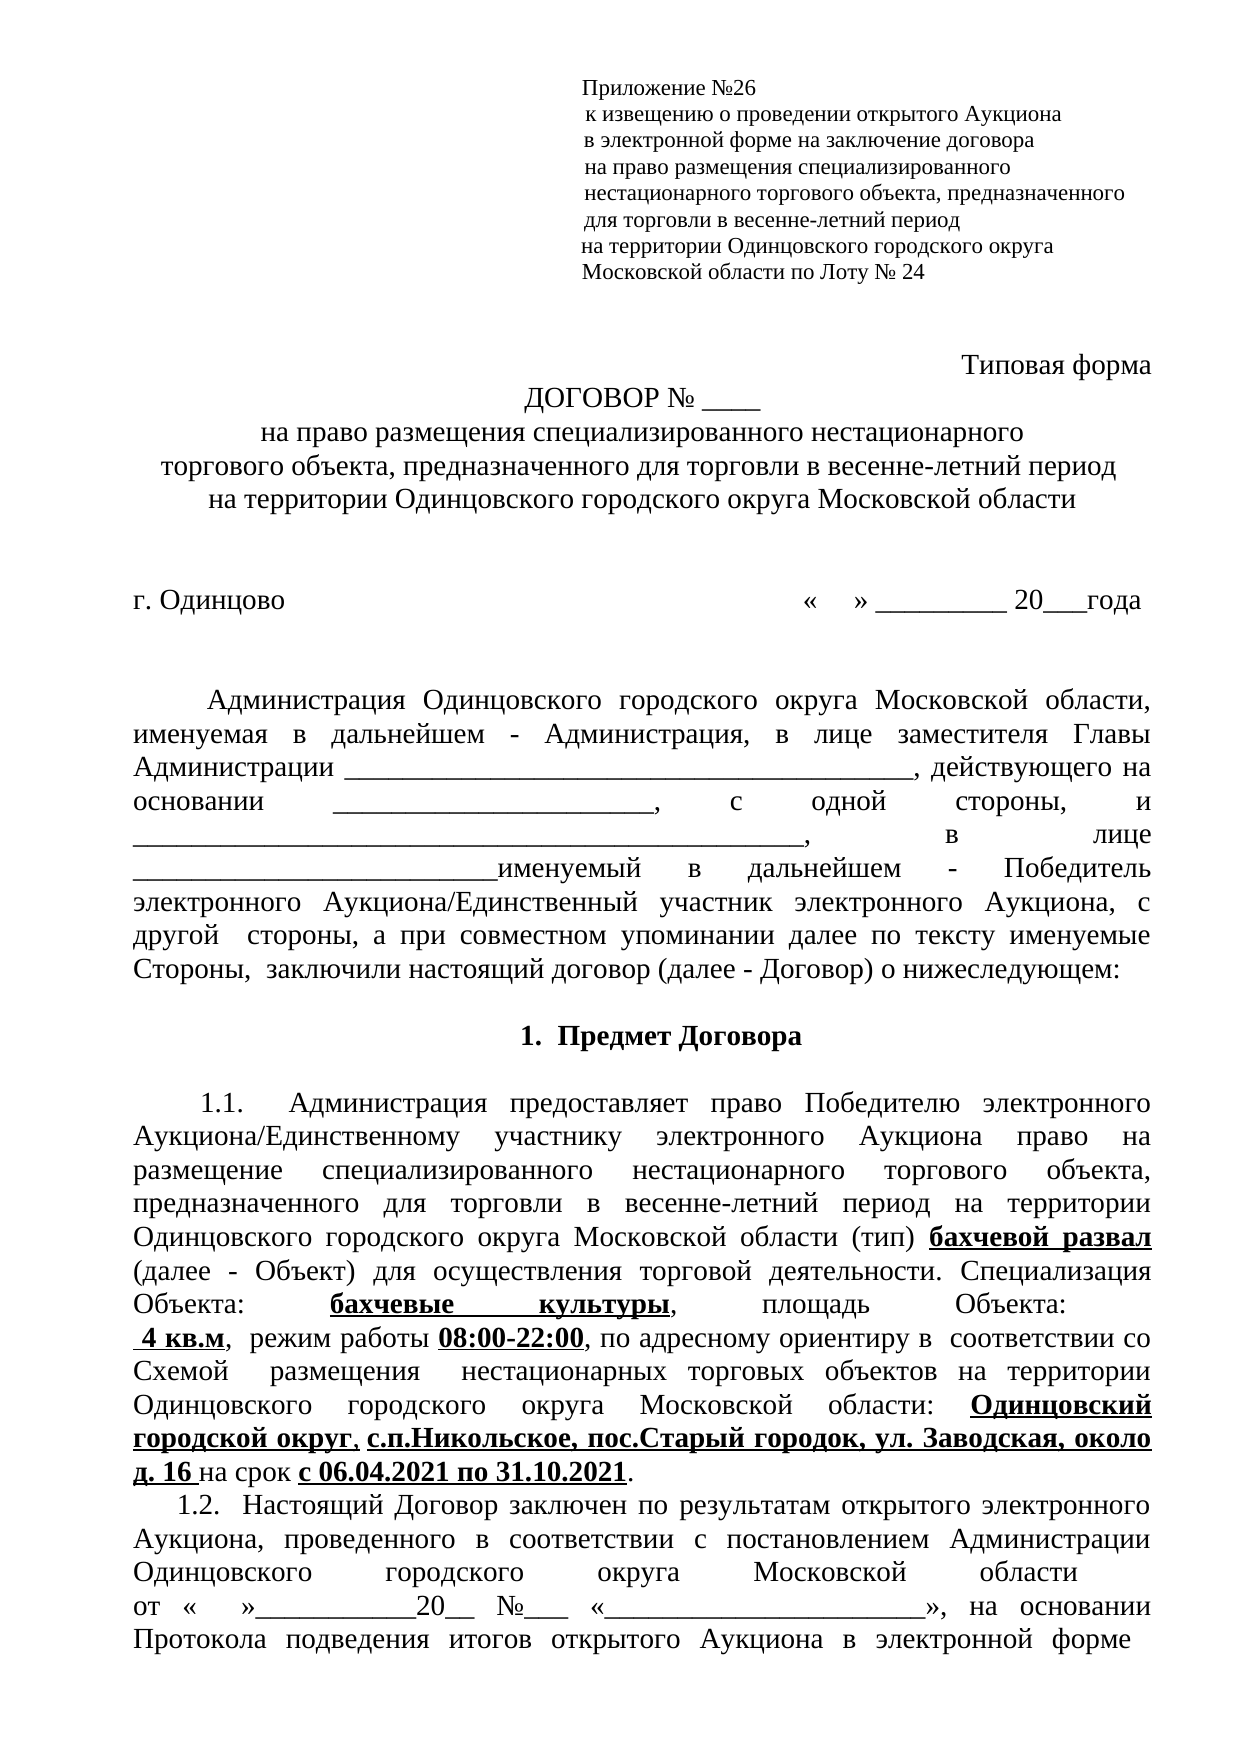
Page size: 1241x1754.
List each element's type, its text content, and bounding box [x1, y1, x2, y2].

text в электронной форме на заключение договора [222, 127, 1152, 153]
text ДОГОВОР № ____ [133, 381, 1152, 414]
text нестационарного торгового объекта, предназначенного [222, 179, 1152, 206]
text на территории Одинцовского городского округа [192, 232, 1152, 258]
text на право размещения специализированного нестационарного [133, 414, 1152, 448]
text Администрация Одинцовского городского округа Московской области, именуемая в дальнейшем - Администрация, в лице заместителя Главы Администрации _______________________________________, действующего на основании ______________________, с одной стороны, и ______________________________________________, в лице _________________________именуемый в дальнейшем - Победитель электронного Аукциона/Единственный участник электронного Аукциона, с другой стороны, а при совместном упоминании далее по тексту именуемые Стороны, заключили настоящий договор (далее - Договор) о нижеследующем: [133, 682, 1152, 984]
text 1.1. Администрация предоставляет право Победителю электронного Аукциона/Единственному участнику электронного Аукциона право на размещение специализированного нестационарного торгового объекта, предназначенного для торговли в весенне-летний период на территории Одинцовского городского округа Московской области (тип) бахчевой развал (далее - Объект) для осуществления торговой деятельности. Специализация Объекта: бахчевые культуры, площадь Объекта: 4 кв.м, режим работы 08:00-22:00, по адресному ориентиру в соответствии со Схемой размещения нестационарных торговых объектов на территории Одинцовского городского округа Московской области: Одинцовский городской округ, с.п.Никольское, пос.Старый городок, ул. Заводская, около д. 16 на срок с 06.04.2021 по 31.10.2021. [133, 1085, 1152, 1487]
text на право размещения специализированного [222, 153, 1152, 179]
text Московской области по Лоту № 24 [222, 258, 1152, 285]
list Предмет Договора [170, 1018, 1152, 1051]
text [133, 1487, 1152, 1655]
text торгового объекта, предназначенного для торговли в весенне-летний период на территории Одинцовского городского округа Московской области [133, 448, 1152, 515]
text к извещению о проведении открытого Аукциона [222, 100, 1152, 127]
text Типовая форма [133, 347, 1152, 381]
text Приложение №26 [222, 74, 1152, 100]
text г. Одинцово « » _________ 20___года [133, 582, 1152, 615]
text для торговли в весенне-летний период [222, 206, 1152, 232]
